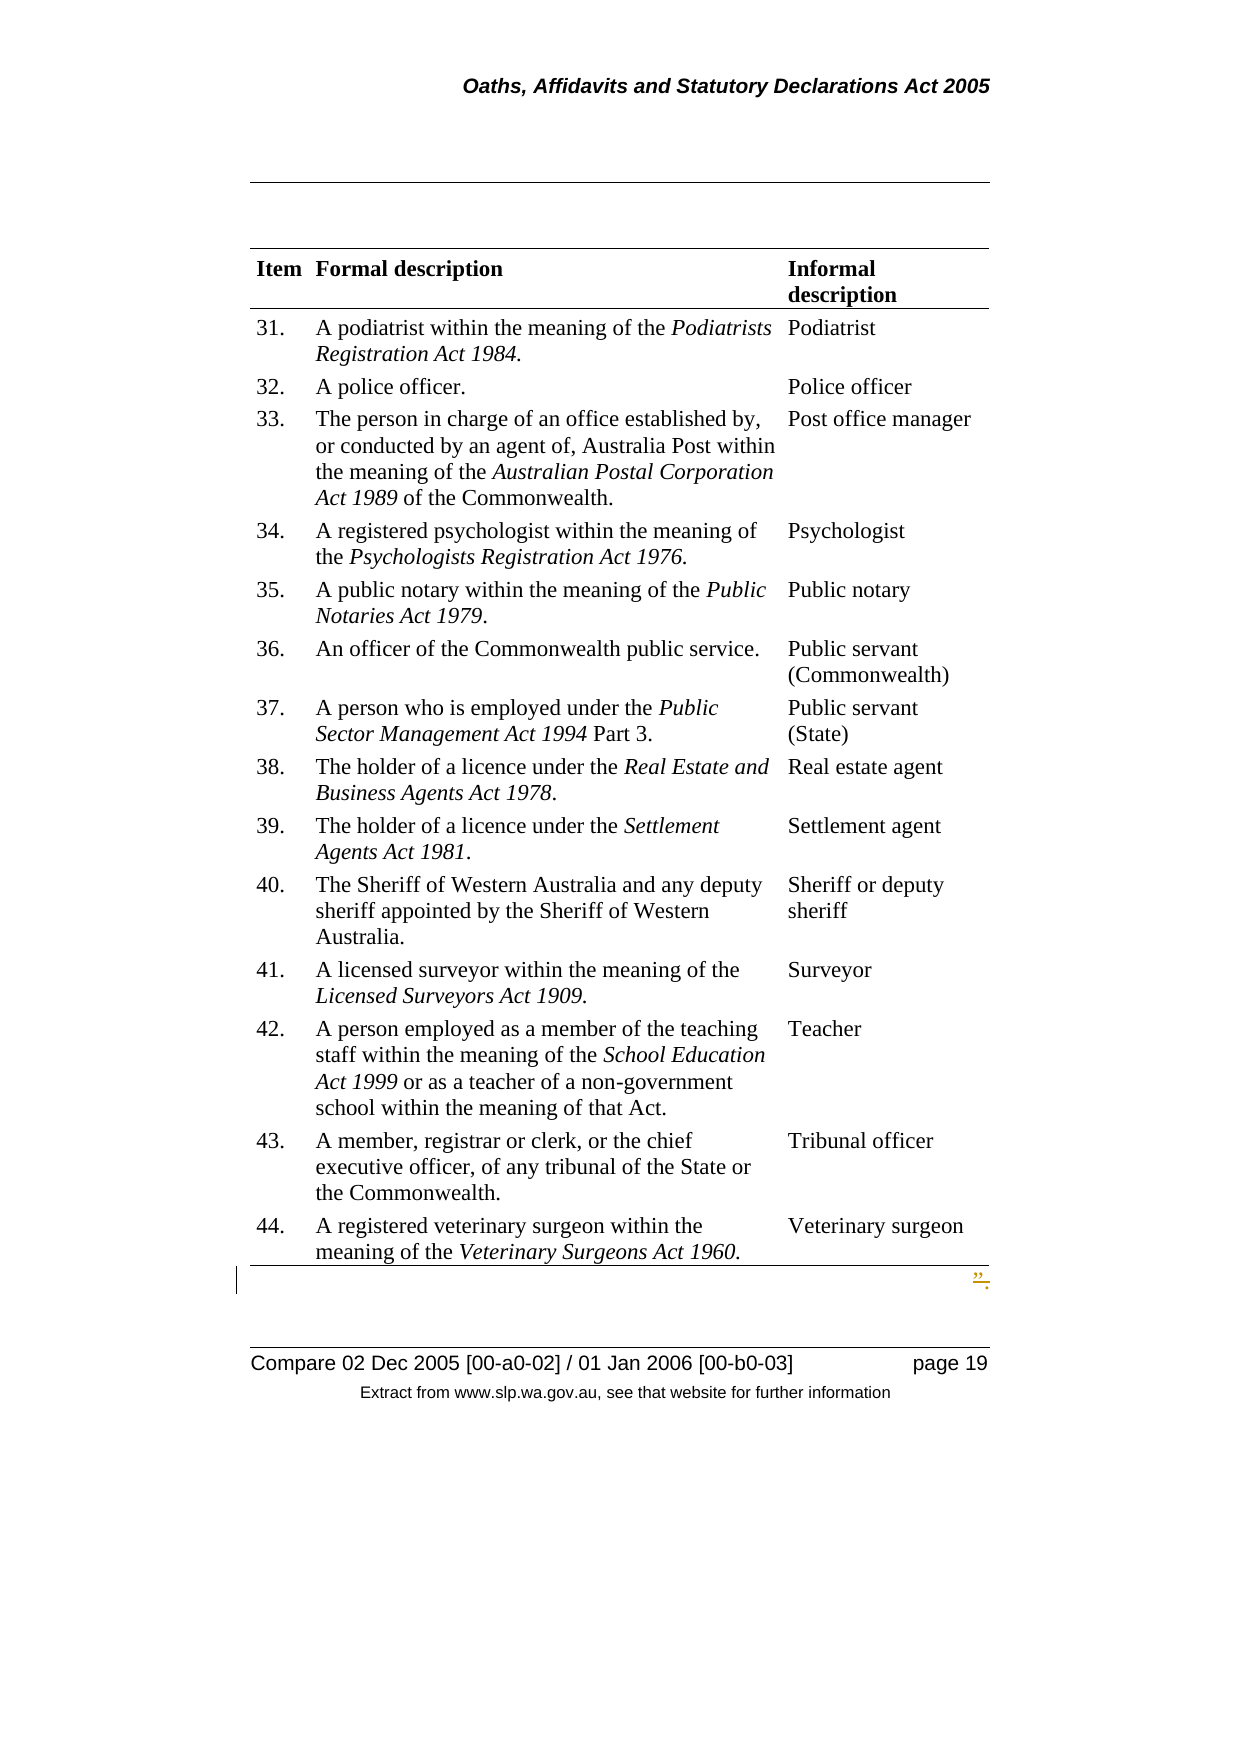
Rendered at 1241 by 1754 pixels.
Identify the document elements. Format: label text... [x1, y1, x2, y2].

table_cell 43. [250, 1120, 309, 1206]
table_header Informal description [782, 249, 989, 307]
table_cell Sheriff or deputy sheriff [782, 865, 989, 950]
table_cell Surveyor [782, 950, 989, 1009]
table_cell Public servant (State) [782, 688, 989, 747]
table_cell The holder of a licence under the Settlement Agents Act 1981. [310, 806, 782, 864]
table_cell 36. [250, 629, 309, 688]
table_cell 31. [250, 309, 309, 366]
table_cell A member, registrar or clerk, or the chief executive officer, of any tribunal of the State or the Commonwealth. [310, 1120, 782, 1206]
table_cell 41. [250, 950, 309, 1009]
table_cell A police officer. [310, 366, 782, 399]
table_cell 34. [250, 511, 309, 570]
table_cell 35. [250, 570, 309, 629]
table_header Formal description [310, 249, 782, 307]
table_cell A podiatrist within the meaning of the Podiatrists Registration Act 1984. [310, 309, 782, 366]
table_cell Veterinary surgeon [782, 1206, 989, 1265]
table_cell The Sheriff of Western Australia and any deputy sheriff appointed by the Sheriff of Western Australia. [310, 865, 782, 950]
table_cell Settlement agent [782, 806, 989, 864]
table_cell 42. [250, 1009, 309, 1120]
table_cell Psychologist [782, 511, 989, 570]
table_cell Police officer [782, 366, 989, 399]
table_cell The person in charge of an office established by, or conducted by an agent of, Australia Post within the meaning of the Australian Postal Corporation Act 1989 of the Commonwealth. [310, 399, 782, 511]
table_cell A person who is employed under the Public Sector Management Act 1994 Part 3. [310, 688, 782, 747]
table_cell A registered veterinary surgeon within the meaning of the Veterinary Surgeons Act 1960. [310, 1206, 782, 1265]
table_cell Public notary [782, 570, 989, 629]
table_cell 38. [250, 747, 309, 806]
table_cell 37. [250, 688, 309, 747]
table_cell Real estate agent [782, 747, 989, 806]
table_cell 44. [250, 1206, 309, 1265]
table_cell 40. [250, 865, 309, 950]
table_header Item [250, 249, 309, 307]
table_cell A registered psychologist within the meaning of the Psychologists Registration Act 1976. [310, 511, 782, 570]
table_cell Podiatrist [782, 309, 989, 366]
table_cell A person employed as a member of the teaching staff within the meaning of the School Education Act 1999 or as a teacher of a non-government school within the meaning of that Act. [310, 1009, 782, 1120]
table_cell Post office manager [782, 399, 989, 511]
table_cell 39. [250, 806, 309, 864]
table_cell Public servant (Commonwealth) [782, 629, 989, 688]
table_cell The holder of a licence under the Real Estate and Business Agents Act 1978. [310, 747, 782, 806]
table_cell 33. [250, 399, 309, 511]
table_cell Teacher [782, 1009, 989, 1120]
table_cell 32. [250, 366, 309, 399]
table_cell A public notary within the meaning of the Public Notaries Act 1979. [310, 570, 782, 629]
table_cell Tribunal officer [782, 1120, 989, 1206]
table_cell An officer of the Commonwealth public service. [310, 629, 782, 688]
table_cell A licensed surveyor within the meaning of the Licensed Surveyors Act 1909. [310, 950, 782, 1009]
